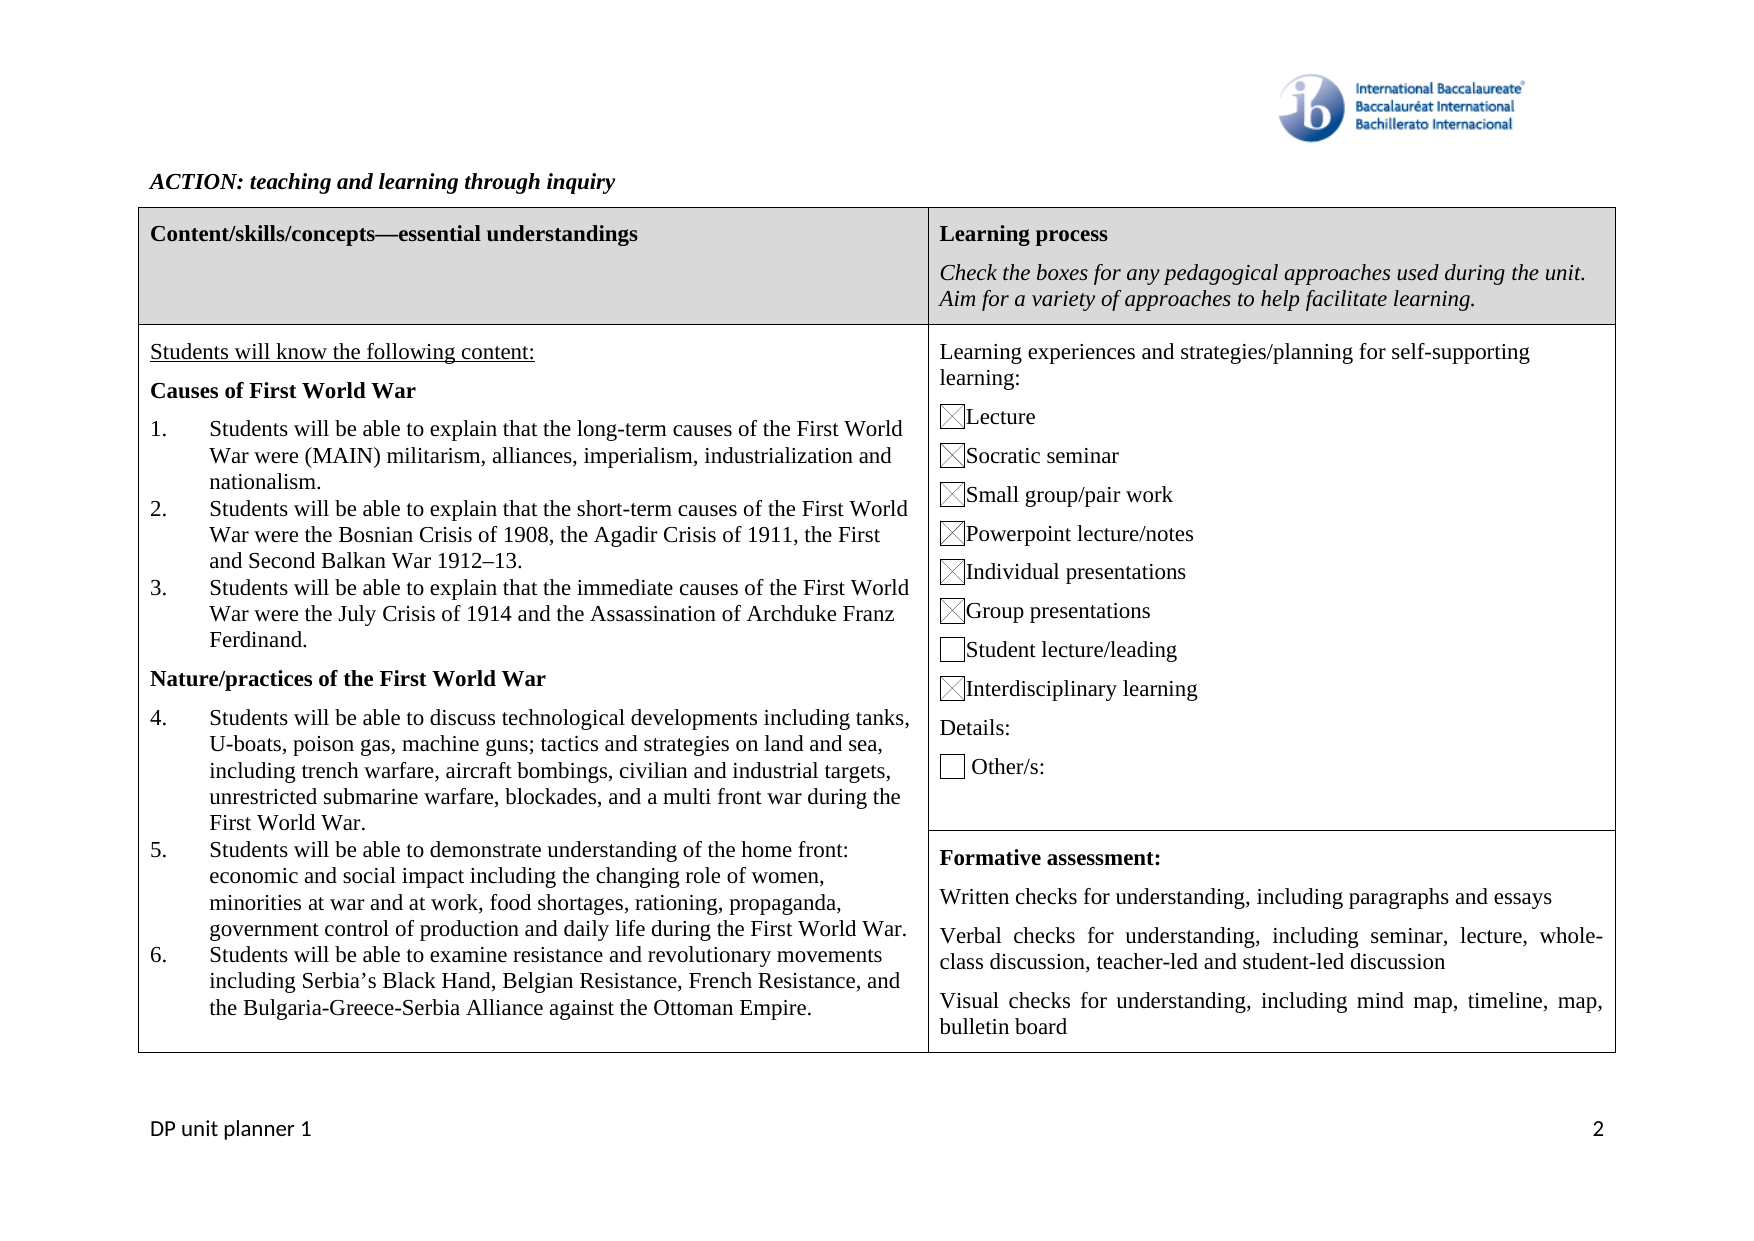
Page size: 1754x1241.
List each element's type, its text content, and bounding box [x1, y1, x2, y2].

table_cell Learning experiences and strategies/planning for self-supporting learning: Lecture Socratic seminar Small group/pair work Powerpoint lecture/notes Individual presentations Group presentations Student lecture/leading Interdisciplinary learning Details: Other/s: [929, 325, 1615, 830]
table_cell Students will know the following content: Causes of First World War Students will be able to explain that the long-term causes of the First World War were (MAIN) militarism, alliances, imperialism, industrialization and nationalism. Students will be able to explain that the short-term causes of the First World War were the Bosnian Crisis of 1908, the Agadir Crisis of 1911, the First and Second Balkan War 1912–13. Students will be able to explain that the immediate causes of the First World War were the July Crisis of 1914 and the Assassination of Archduke Franz Ferdinand. Nature/practices of the First World War Students will be able to discuss technological developments including tanks, U-boats, poison gas, machine guns; tactics and strategies on land and sea, including trench warfare, aircraft bombings, civilian and industrial targets, unrestricted submarine warfare, blockades, and a multi front war during the First World War. Students will be able to demonstrate understanding of the home front: economic and social impact including the changing role of women, minorities at war and at work, food shortages, rationing, propaganda, government control of production and daily life during the First World War. Students will be able to examine resistance and revolutionary movements including Serbia’s Black Hand, Belgian Resistance, French Resistance, and the Bulgaria-Greece-Serbia Alliance against the Ottoman Empire. Effects Students will be able to evaluate Peace Settlements at the end of the war, including Paris Conference 1919–23 resulting in treaties of Versailles, St Germain, Trianon, Neuilly, Sevres, Lausanne. Students will be able to evaluate attempts at collective security including the League of Nations based on Wilson’s 14 Points. Students will be able to explain political repercussions and territorial changes including the German War Guilt Clause 231, War Reparations, Alsace Loraine, Saar, Rhineland, Polish Corridor. Students will be able to identify post-war economic problems including inflation, the Depression, the Weimar Republic’s collapse. Students will develop the following skills: Students will be able to recall and select relevant historical knowledge. Student will be able to demonstrate an understanding of historical context. Students will be able to identify cause/effect and continuity/change. Students will be able to demonstrate the ability to structure an essay answer. Students will grasp the following concepts: The past impacts the present and the future; understanding the causes of the First World War can lead to the prevention of future global conflict. There are different points of view to every story; however, some perspectives have stronger justification/evidence which likely makes them more valid or true. The study of the First World War, and history in general, helps to development a sense of identity, defends us against propaganda and enriches our understanding of human nature (Lagemaat, TOK). [139, 325, 928, 1052]
table_header Learning process Check the boxes for any pedagogical approaches used during the unit. Aim for a variety of approaches to help facilitate learning. [929, 208, 1615, 324]
text ACTION: teaching and learning through inquiry [150, 168, 1604, 194]
table_header Content/skills/concepts—essential understandings [139, 208, 928, 324]
picture [1275, 73, 1528, 144]
